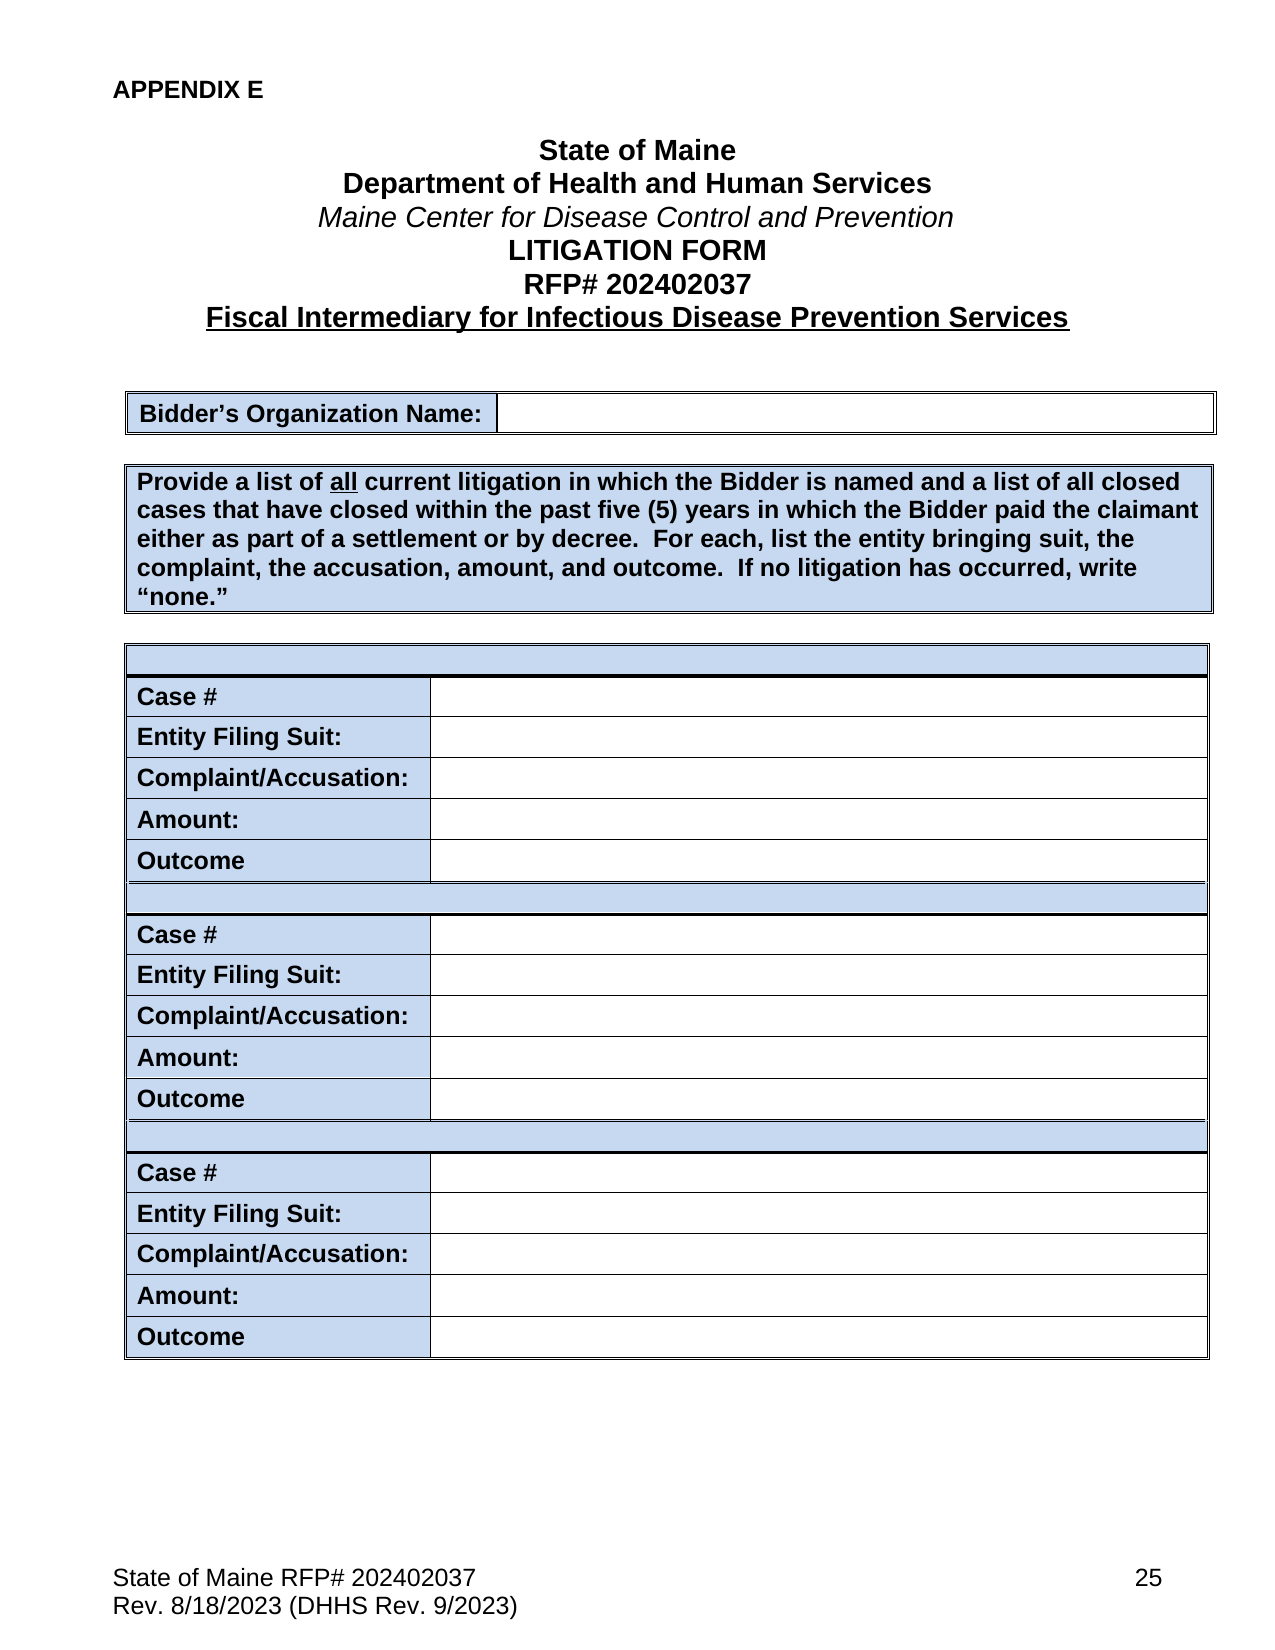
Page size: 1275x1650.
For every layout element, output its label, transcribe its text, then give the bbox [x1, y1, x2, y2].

table_cell [431, 799, 1207, 839]
table_cell [431, 955, 1207, 995]
table_cell [431, 840, 1207, 881]
text APPENDIX E [112, 75, 1162, 104]
text State of Maine [112, 132, 1162, 166]
table_cell Outcome [127, 1079, 430, 1119]
table_cell [127, 881, 1207, 912]
table_cell Case # [127, 916, 430, 954]
table_header Provide a list of all current litigation in which the Bidder is named and a list of all closed cases that have closed within the past five (5) years in which the Bidder paid the claimant either as part of a settlement or by decree. For each, list the entity bringing suit, the complaint, the accusation, amount, and outcome. If no litigation has occurred, write “none.” [127, 467, 1211, 611]
table_cell Amount: [127, 1275, 430, 1316]
table_cell Entity Filing Suit: [127, 955, 430, 995]
table_cell Complaint/Accusation: [127, 996, 430, 1036]
table_cell [431, 1234, 1207, 1274]
table_cell Complaint/Accusation: [127, 1234, 430, 1274]
table_cell [431, 1037, 1207, 1077]
table_cell [431, 996, 1207, 1036]
table_header [127, 646, 1207, 674]
table_cell Outcome [127, 840, 430, 881]
table_cell Amount: [127, 1037, 430, 1077]
table_header Bidder’s Organization Name: [128, 394, 496, 432]
table_cell Complaint/Accusation: [127, 758, 430, 798]
table_cell Case # [127, 1154, 430, 1192]
text Department of Health and Human Services [112, 166, 1162, 199]
text RFP# 202402037 [112, 267, 1162, 300]
table_cell Case # [127, 678, 430, 716]
text Maine Center for Disease Control and Prevention [112, 199, 1162, 233]
table_cell Entity Filing Suit: [127, 1193, 430, 1233]
table_cell [431, 1275, 1207, 1316]
table_cell [127, 1119, 1207, 1151]
table_cell Amount: [127, 799, 430, 839]
table_cell Entity Filing Suit: [127, 717, 430, 757]
table_cell [431, 916, 1207, 954]
text LITIGATION FORM [112, 233, 1162, 267]
table_cell [431, 1154, 1207, 1192]
table_cell [431, 678, 1207, 716]
table_cell [431, 1317, 1207, 1357]
table_cell [431, 1079, 1207, 1119]
table_header [498, 394, 1213, 432]
table_cell [431, 717, 1207, 757]
table_cell Outcome [127, 1317, 430, 1357]
text Fiscal Intermediary for Infectious Disease Prevention Services [112, 300, 1162, 334]
table_cell [431, 758, 1207, 798]
table_cell [431, 1193, 1207, 1233]
